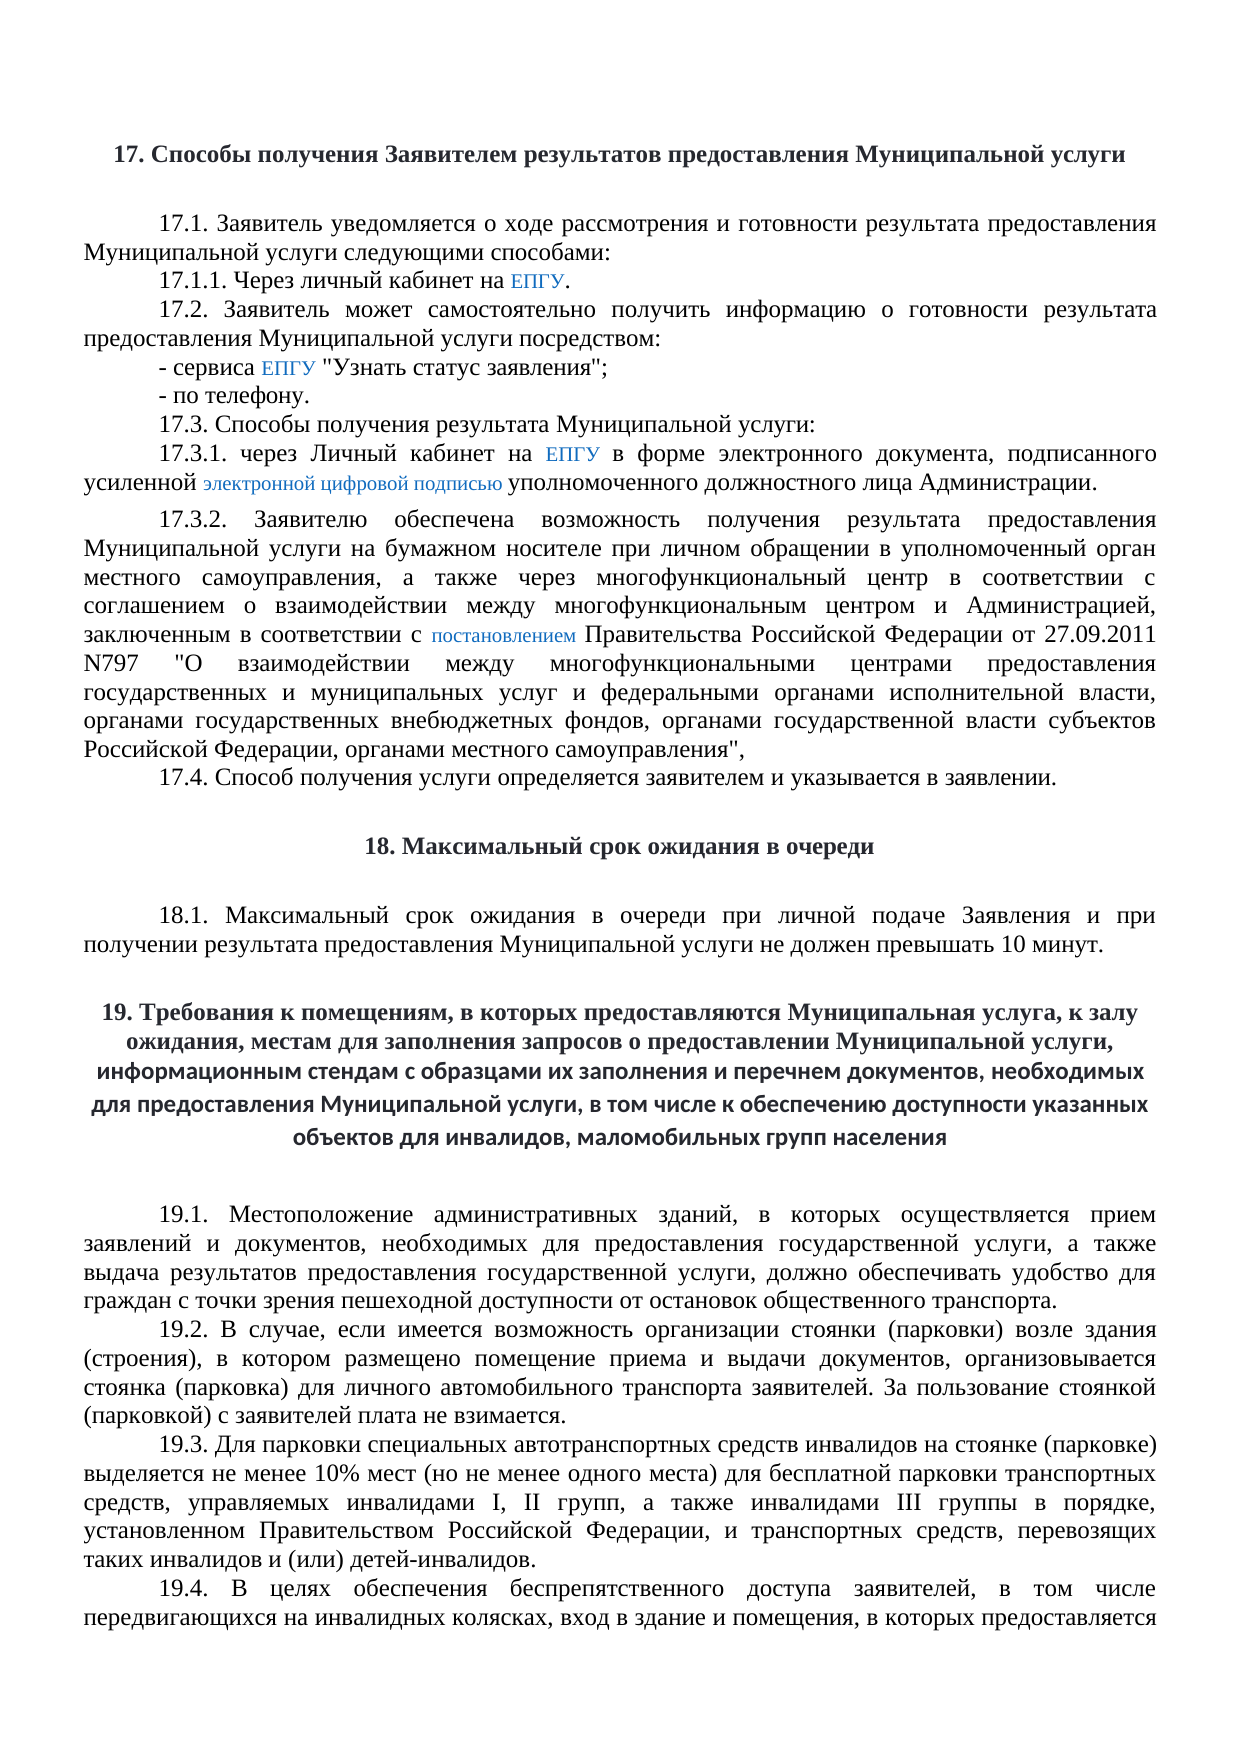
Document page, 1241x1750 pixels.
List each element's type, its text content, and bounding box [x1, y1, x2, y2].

list В случае, если имеется возможность организации стоянки (парковки) возле здания (строения), в котором размещено помещение приема и выдачи документов, организовывается стоянка (парковка) для личного автомобильного транспорта заявителей. За пользование стоянкой (парковкой) с заявителей плата не взимается. [83, 1314, 1157, 1429]
list Для парковки специальных автотранспортных средств инвалидов на стоянке (парковке) выделяется не менее 10% мест (но не менее одного места) для бесплатной парковки транспортных средств, управляемых инвалидами I, II групп, а также инвалидами III группы в порядке, установленном Правительством Российской Федерации, и транспортных средств, перевозящих таких инвалидов и (или) детей-инвалидов. [83, 1429, 1157, 1573]
list Способ получения услуги определяется заявителем и указывается в заявлении. [158, 763, 1169, 791]
list через Личный кабинет на ЕПГУ в форме электронного документа, подписанного усиленной электронной цифровой подписью уполномоченного должностного лица Администрации. [83, 438, 1157, 496]
list Заявитель может самостоятельно получить информацию о готовности результата предоставления Муниципальной услуги посредством: [83, 294, 1157, 352]
subtitle Максимальный срок ожидания в очереди [364, 831, 1169, 860]
list Максимальный срок ожидания в очереди при личной подаче Заявления и при получении результата предоставления Муниципальной услуги не должен превышать 10 минут. [83, 900, 1157, 957]
subtitle Способы получения Заявителем результатов предоставления Муниципальной услуги [113, 139, 1169, 168]
list сервиса ЕПГУ "Узнать статус заявления"; [158, 352, 1169, 381]
list по телефону. [158, 381, 1169, 409]
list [83, 1573, 1157, 1630]
list Способы получения результата Муниципальной услуги: [158, 409, 1169, 438]
list Местоположение административных зданий, в которых осуществляется прием заявлений и документов, необходимых для предоставления государственной услуги, а также выдача результатов предоставления государственной услуги, должно обеспечивать удобство для граждан с точки зрения пешеходной доступности от остановок общественного транспорта. [83, 1199, 1157, 1314]
list Через личный кабинет на ЕПГУ. [158, 266, 1169, 294]
text информационным стендам с образцами их заполнения и перечнем документов, необходимых для предоставления Муниципальной услуги, в том числе к обеспечению доступности указанных объектов для инвалидов, маломобильных групп населения [88, 1055, 1153, 1151]
list Заявителю обеспечена возможность получения результата предоставления Муниципальной услуги на бумажном носителе при личном обращении в уполномоченный орган местного самоуправления, а также через многофункциональный центр в соответствии с соглашением о взаимодействии между многофункциональным центром и Администрацией, заключенным в соответствии с постановлением Правительства Российской Федерации от 27.09.2011 N797 "О взаимодействии между многофункциональными центрами предоставления государственных и муниципальных услуг и федеральными органами исполнительной власти, органами государственных внебюджетных фондов, органами государственной власти субъектов Российской Федерации, органами местного самоуправления", [83, 504, 1157, 763]
subtitle Требования к помещениям, в которых предоставляются Муниципальная услуга, к залу ожидания, местам для заполнения запросов о предоставлении Муниципальной услуги, [101, 997, 1139, 1055]
list Заявитель уведомляется о ходе рассмотрения и готовности результата предоставления Муниципальной услуги следующими способами: [83, 208, 1157, 266]
